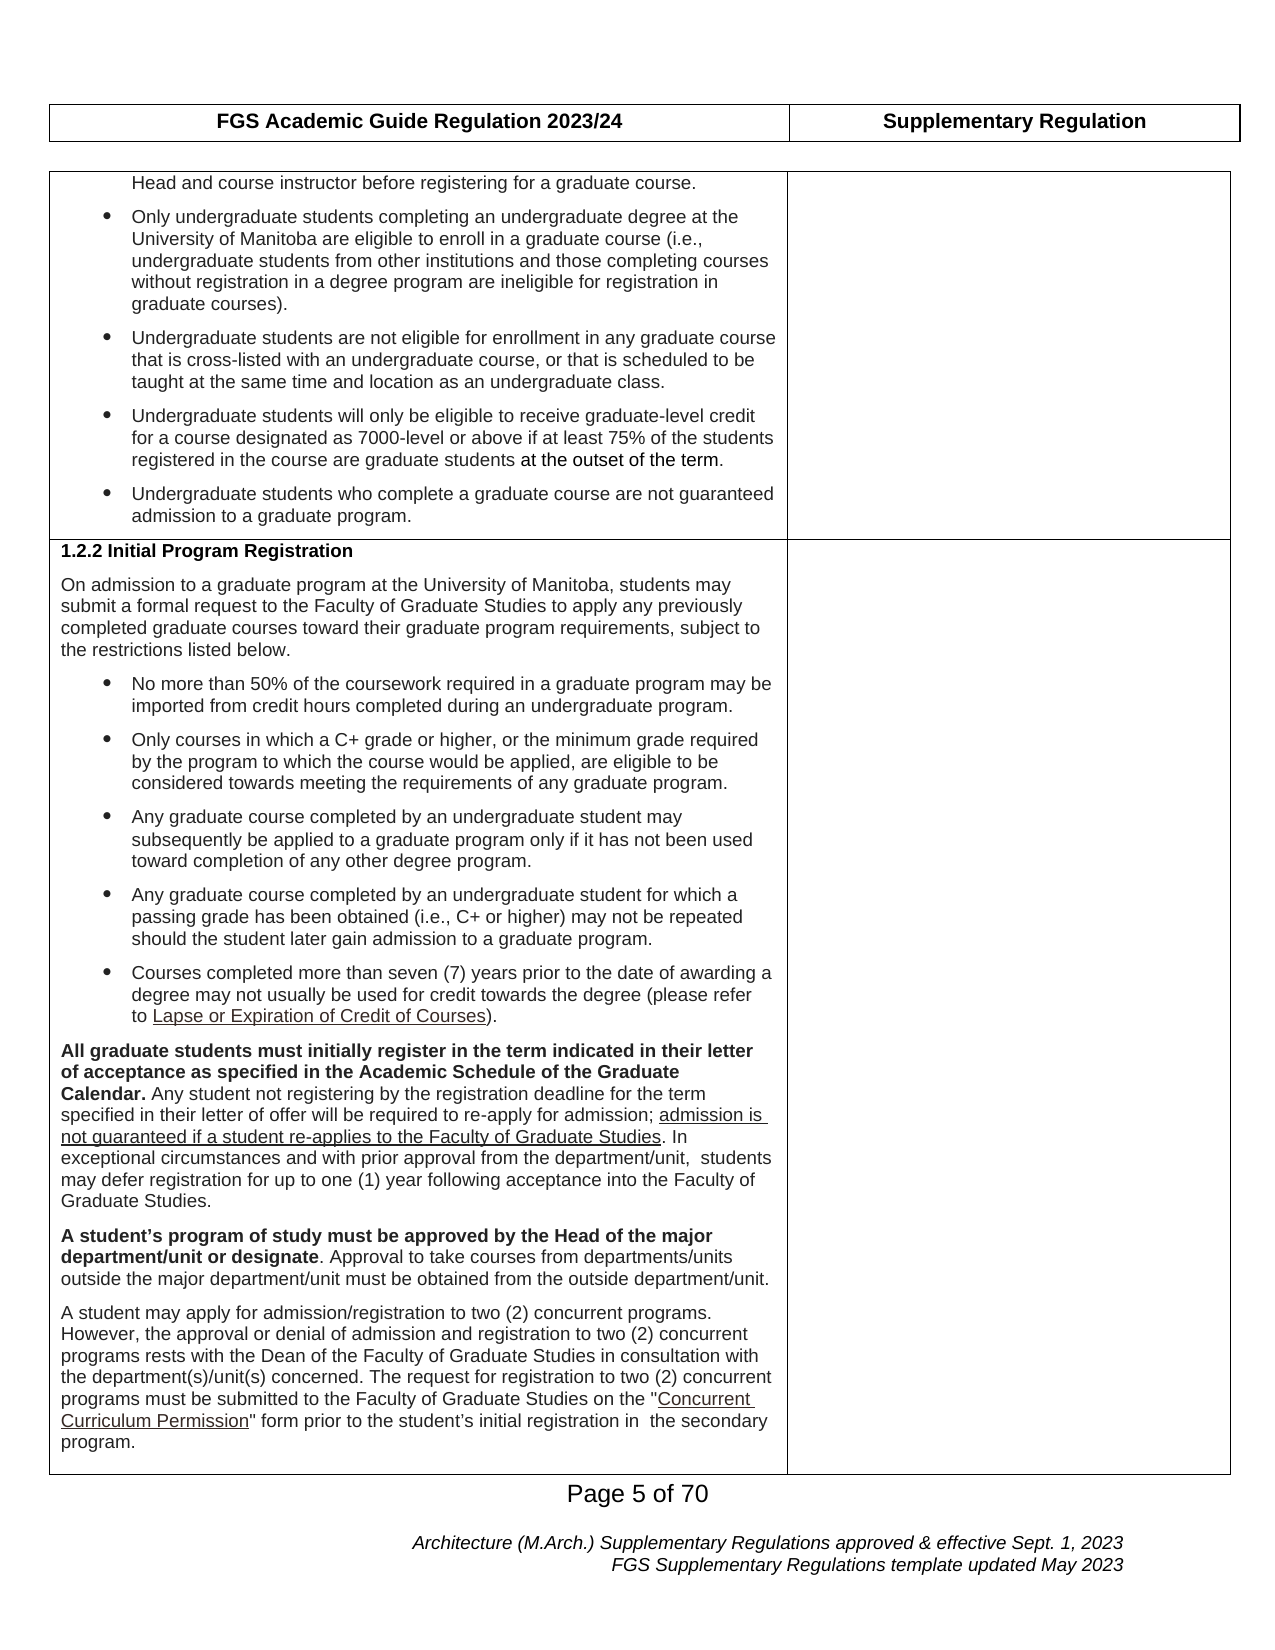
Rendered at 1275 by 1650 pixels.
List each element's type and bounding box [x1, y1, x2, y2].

table_cell [50, 172, 787, 538]
table_cell [50, 540, 787, 1474]
table_cell [788, 540, 1230, 1474]
table_cell [788, 172, 1230, 538]
